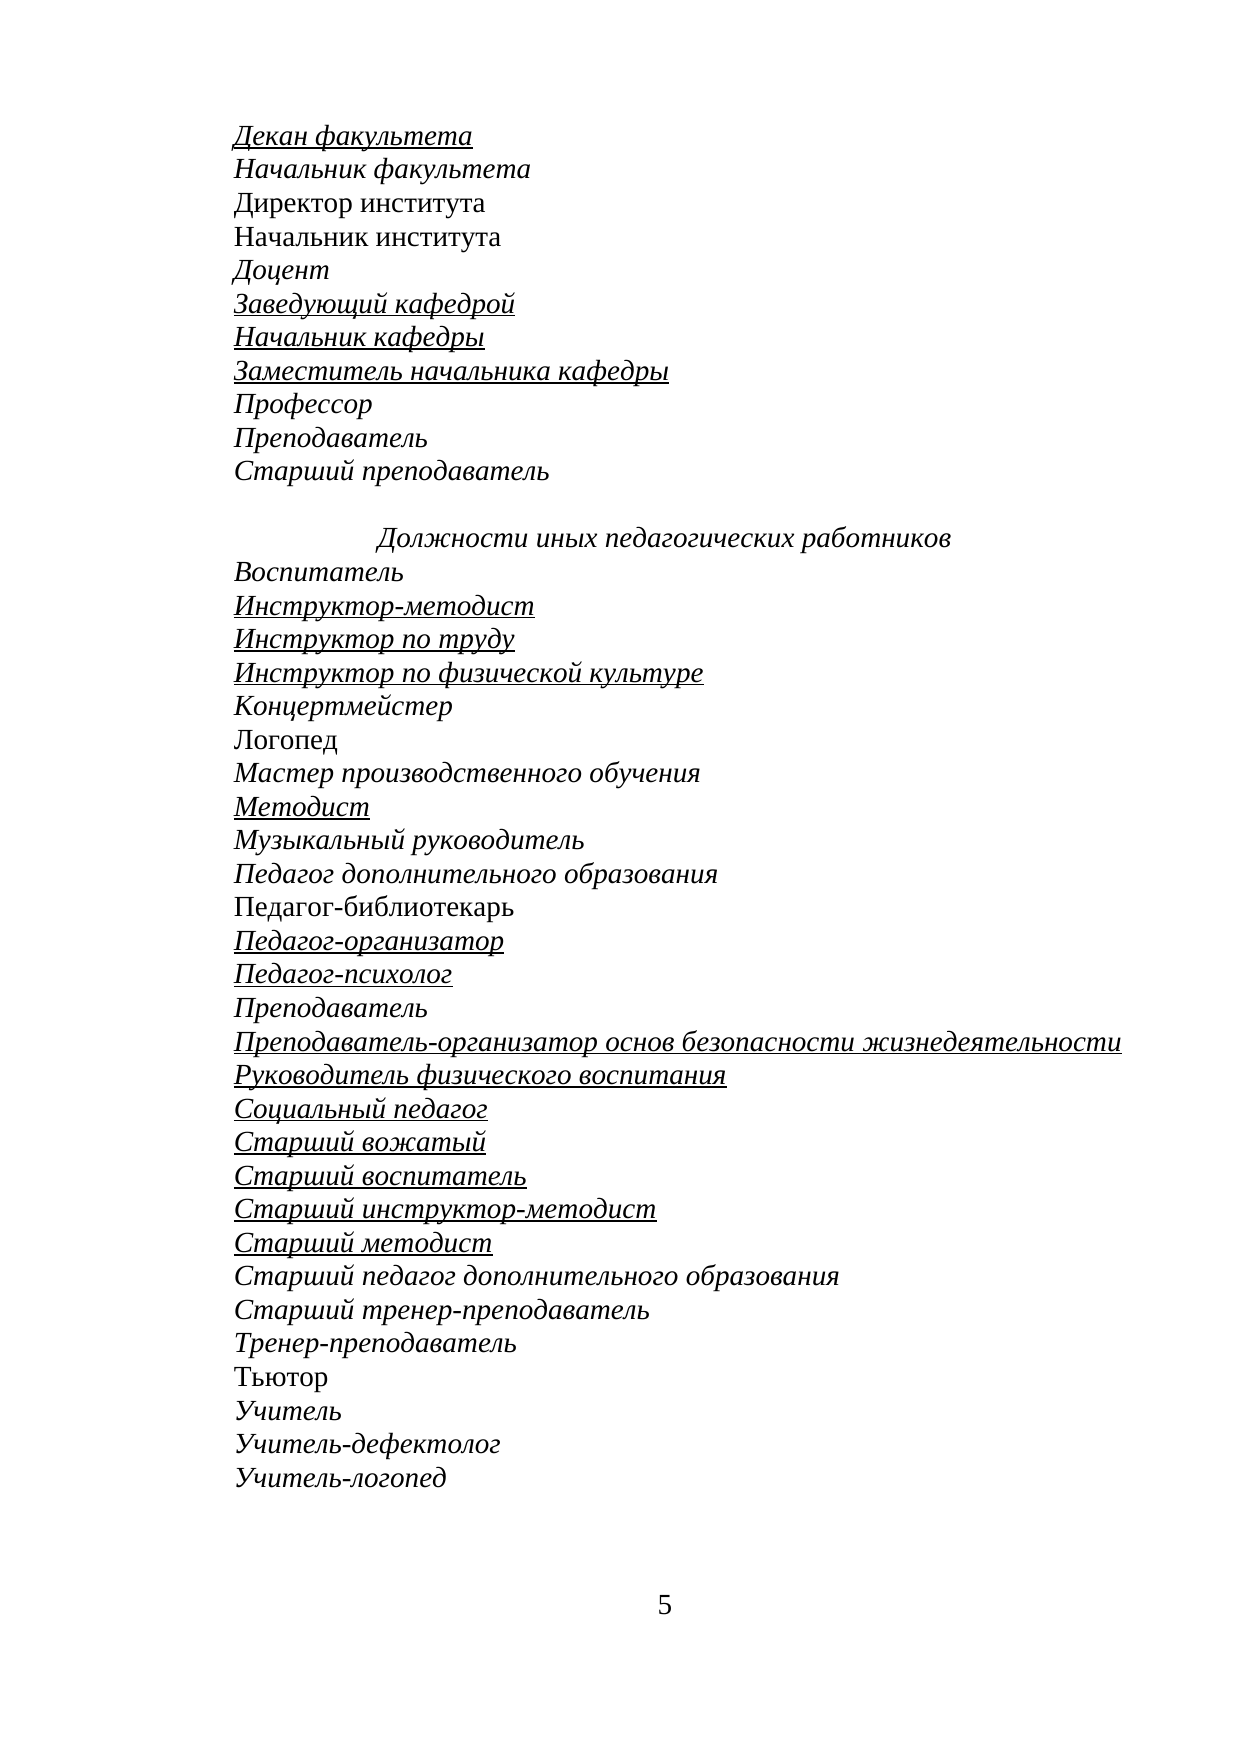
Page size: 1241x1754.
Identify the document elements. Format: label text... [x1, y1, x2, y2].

text Инструктор-методист [177, 588, 1152, 621]
text Концертмейстер [177, 688, 1152, 722]
text Директор института [177, 185, 1152, 219]
text Тьютор [177, 1359, 1152, 1393]
text Преподаватель [177, 990, 1152, 1024]
text Музыкальный руководитель [177, 822, 1152, 856]
text Начальник факультета [177, 152, 1152, 185]
text Педагог дополнительного образования [177, 856, 1152, 889]
text Преподаватель-организатор основ безопасности жизнедеятельности [177, 1024, 1152, 1057]
text Преподаватель [177, 420, 1152, 453]
text Педагог-библиотекарь [177, 889, 1152, 923]
text Старший тренер-преподаватель [177, 1292, 1152, 1326]
text Начальник кафедры [177, 319, 1152, 353]
text Старший инструктор-методист [177, 1191, 1152, 1225]
text Тренер-преподаватель [177, 1326, 1152, 1359]
text Начальник института [177, 219, 1152, 252]
text Старший вожатый [177, 1124, 1152, 1158]
text Декан факультета [177, 118, 1152, 152]
text Старший методист [177, 1225, 1152, 1258]
text Социальный педагог [177, 1091, 1152, 1124]
text Учитель-логопед [177, 1460, 1152, 1493]
text Руководитель физического воспитания [177, 1057, 1152, 1091]
text Должности иных педагогических работников [177, 521, 1152, 554]
text Мастер производственного обучения [177, 755, 1152, 789]
text Учитель [177, 1393, 1152, 1426]
text Педагог-организатор [177, 923, 1152, 957]
text Заместитель начальника кафедры [177, 353, 1152, 386]
text Профессор [177, 386, 1152, 420]
text Инструктор по труду [177, 621, 1152, 655]
text Старший педагог дополнительного образования [177, 1258, 1152, 1292]
text Заведующий кафедрой [177, 286, 1152, 319]
text Педагог-психолог [177, 957, 1152, 990]
text Старший воспитатель [177, 1158, 1152, 1191]
text Старший преподаватель [177, 453, 1152, 487]
text Методист [177, 789, 1152, 822]
text Доцент [177, 252, 1152, 286]
text Логопед [177, 722, 1152, 755]
text Воспитатель [177, 554, 1152, 588]
text Инструктор по физической культуре [177, 655, 1152, 688]
text Учитель-дефектолог [177, 1426, 1152, 1460]
